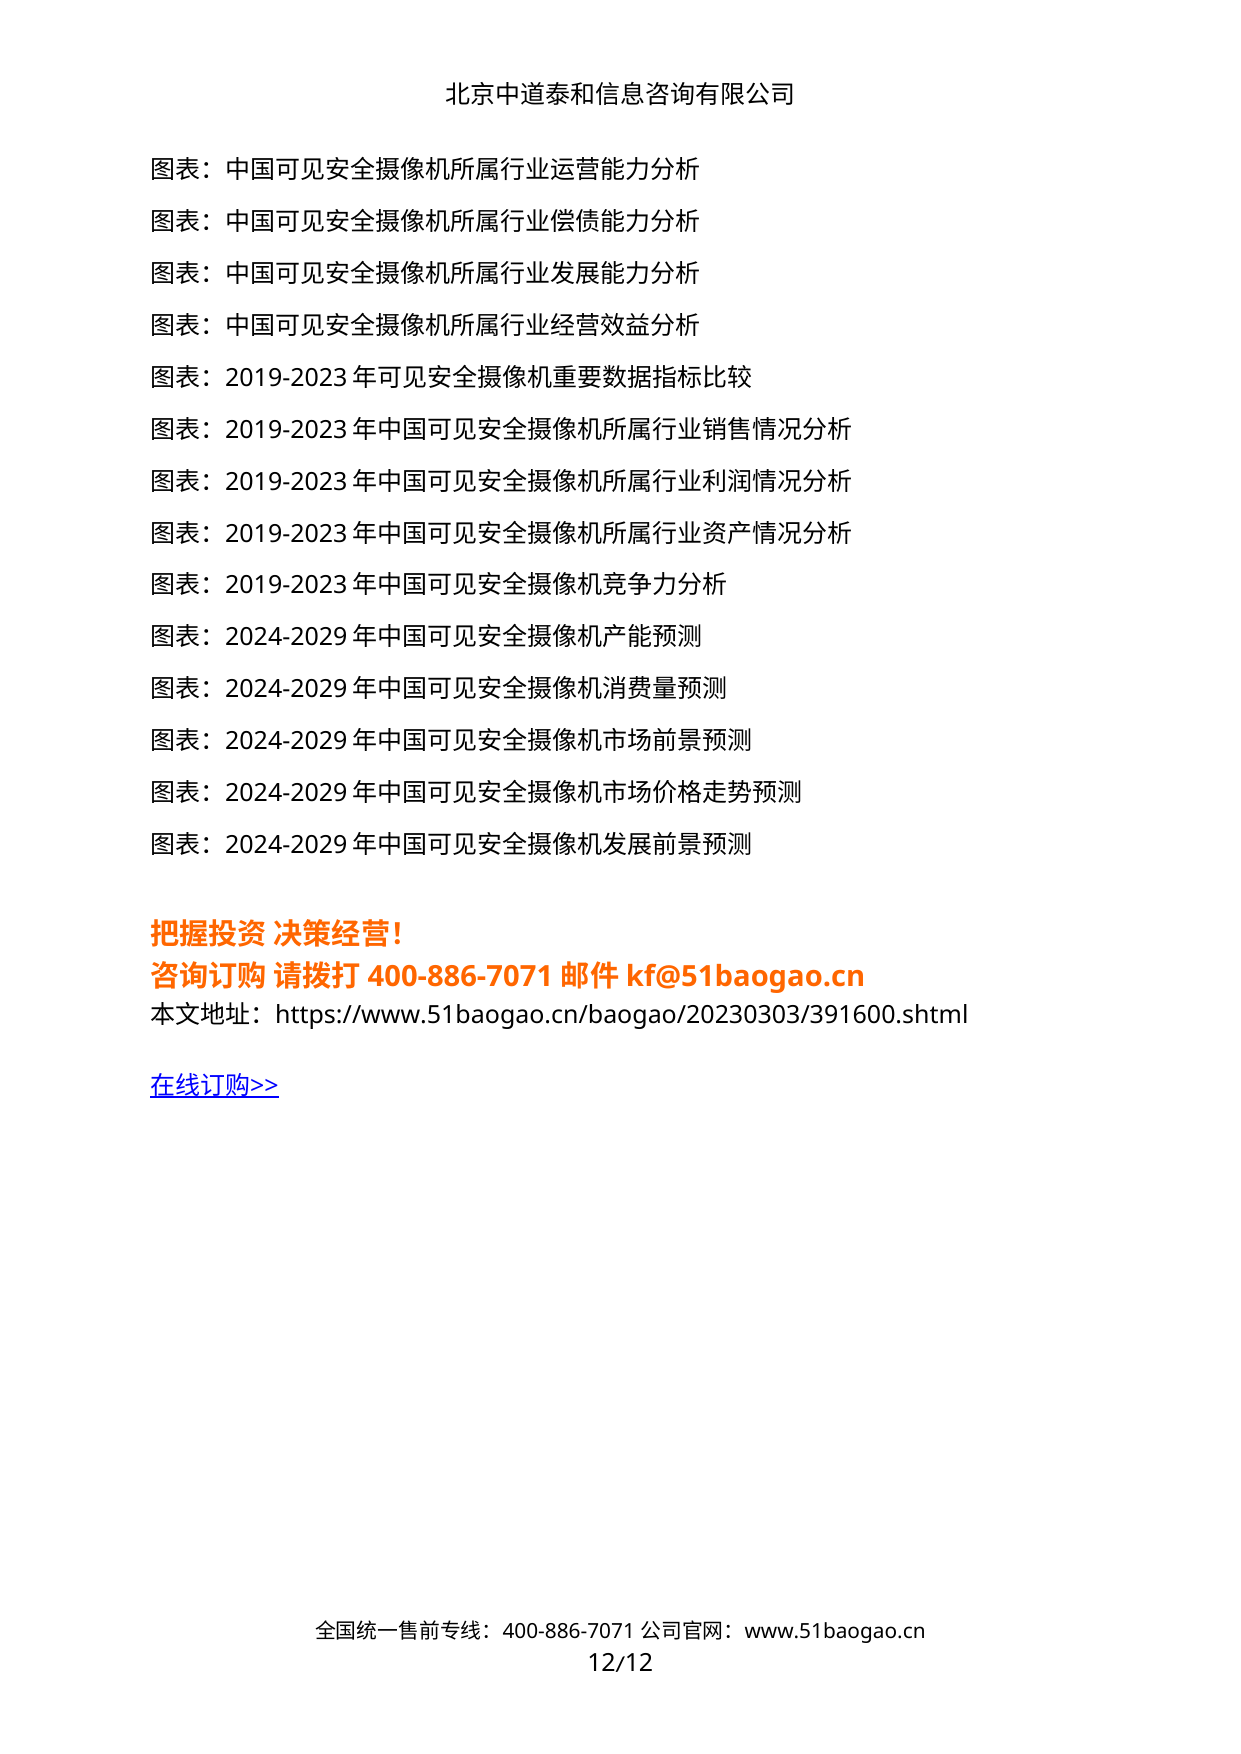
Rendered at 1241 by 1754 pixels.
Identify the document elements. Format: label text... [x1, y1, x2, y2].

text 图表：2024-2029年中国可见安全摄像机市场价格走势预测 [150, 772, 1090, 809]
text 图表：中国可见安全摄像机所属行业经营效益分析 [150, 306, 1090, 342]
text 图表：中国可见安全摄像机所属行业运营能力分析 [150, 150, 1090, 186]
text 图表：2019-2023年中国可见安全摄像机竞争力分析 [150, 565, 1090, 601]
text 图表：2024-2029年中国可见安全摄像机发展前景预测 [150, 824, 1090, 861]
text 图表：2019-2023年可见安全摄像机重要数据指标比较 [150, 357, 1090, 394]
text 图表：2019-2023年中国可见安全摄像机所属行业资产情况分析 [150, 513, 1090, 549]
text 图表：2019-2023年中国可见安全摄像机所属行业利润情况分析 [150, 461, 1090, 497]
text 图表：中国可见安全摄像机所属行业发展能力分析 [150, 254, 1090, 290]
text 在线订购>> [150, 1031, 1090, 1102]
text 图表：2019-2023年中国可见安全摄像机所属行业销售情况分析 [150, 409, 1090, 446]
text 图表：2024-2029年中国可见安全摄像机市场前景预测 [150, 721, 1090, 757]
text 把握投资 决策经营！咨询订购 请拨打 400-886-7071 邮件 kf@51baogao.cn本文地址：https://www.51baogao.cn/baogao/20230303/391600.shtml [150, 876, 1090, 1031]
text 图表：2024-2029年中国可见安全摄像机产能预测 [150, 617, 1090, 653]
text 图表：中国可见安全摄像机所属行业偿债能力分析 [150, 202, 1090, 238]
text 图表：2024-2029年中国可见安全摄像机消费量预测 [150, 669, 1090, 705]
